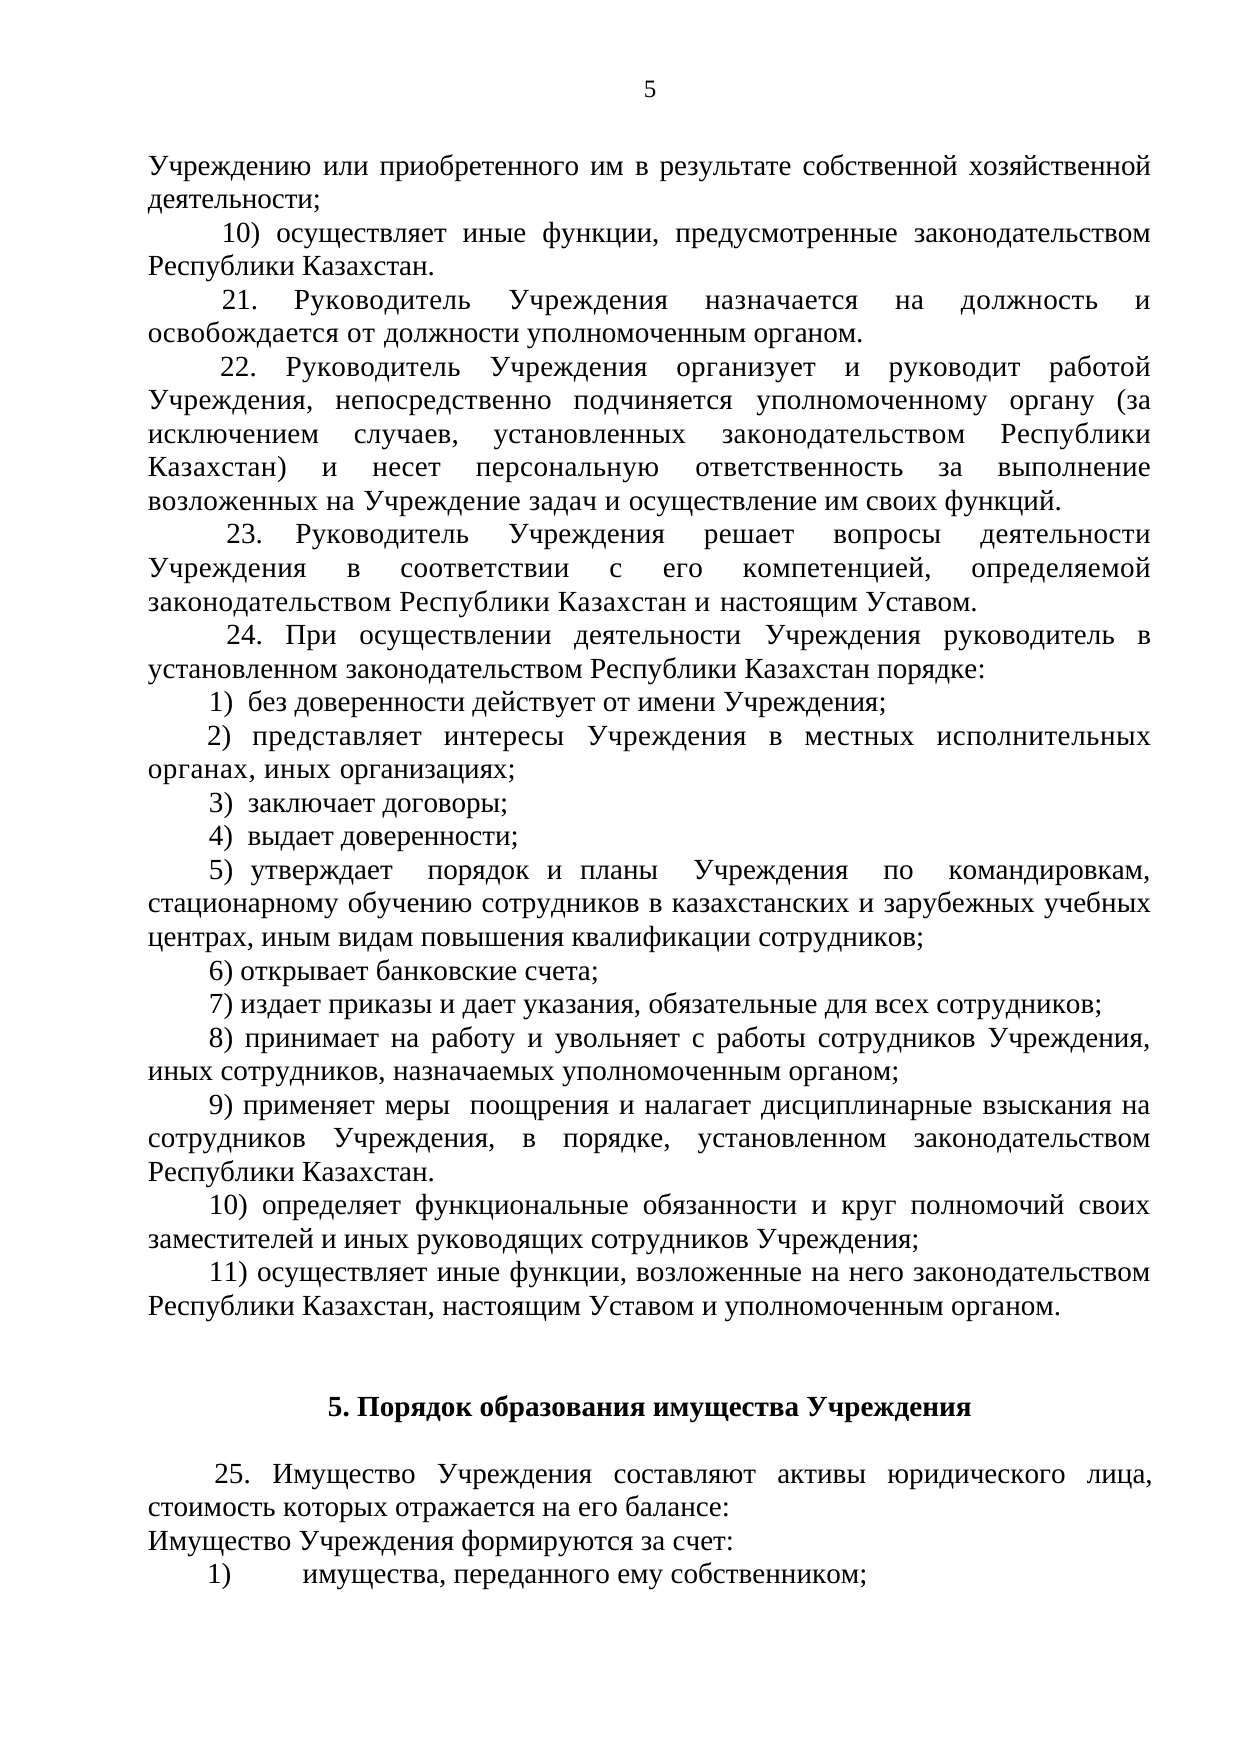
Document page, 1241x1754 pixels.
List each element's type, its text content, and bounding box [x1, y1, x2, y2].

text 3) заключает договоры; [148, 785, 1152, 818]
text 21. Руководитель Учреждения назначается на должность и освобождается от должности уполномоченным органом. [148, 282, 1152, 349]
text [148, 148, 1152, 215]
text 10) определяет функциональные обязанности и круг полномочий своих заместителей и иных руководящих сотрудников Учреждения; [148, 1187, 1152, 1254]
text 24. При осуществлении деятельности Учреждения руководитель в установленном законодательством Республики Казахстан порядке: [148, 617, 1152, 684]
text 1) без доверенности действует от имени Учреждения; [148, 684, 1152, 718]
text 6) открывает банковские счета; [148, 953, 1152, 986]
text 2) представляет интересы Учреждения в местных исполнительных органах, иных организациях; [148, 718, 1152, 785]
text 7) издает приказы и дает указания, обязательные для всех сотрудников; [148, 986, 1152, 1020]
text 9) применяет меры поощрения и налагает дисциплинарные взыскания на сотрудников Учреждения, в порядке, установленном законодательством Республики Казахстан. [148, 1087, 1152, 1187]
text Имущество Учреждения формируются за счет: [148, 1523, 1153, 1556]
text 23. Руководитель Учреждения решает вопросы деятельности Учреждения в соответствии с его компетенцией, определяемой законодательством Республики Казахстан и настоящим Уставом. [148, 517, 1152, 617]
text 11) осуществляет иные функции, возложенные на него законодательством Республики Казахстан, настоящим Уставом и уполномоченным органом. [148, 1254, 1152, 1322]
text 22. Руководитель Учреждения организует и руководит работой Учреждения, непосредственно подчиняется уполномоченному органу (за исключением случаев, установленных законодательством Республики Казахстан) и несет персональную ответственность за выполнение возложенных на Учреждение задач и осуществление им своих функций. [148, 349, 1152, 517]
text 8) принимает на работу и увольняет с работы сотрудников Учреждения, иных сотрудников, назначаемых уполномоченным органом; [148, 1020, 1152, 1087]
list имущества, переданного ему собственником; [148, 1556, 1152, 1590]
text 10) осуществляет иные функции, предусмотренные законодательством Республики Казахстан. [148, 215, 1152, 282]
text 5) утверждает порядок и планы Учреждения по командировкам, стационарному обучению сотрудников в казахстанских и зарубежных учебных центрах, иным видам повышения квалификации сотрудников; [148, 852, 1152, 953]
text 4) выдает доверенности; [148, 818, 1152, 852]
text 5. Порядок образования имущества Учреждения [148, 1389, 1152, 1422]
text 25. Имущество Учреждения составляют активы юридического лица, стоимость которых отражается на его балансе: [148, 1456, 1153, 1523]
